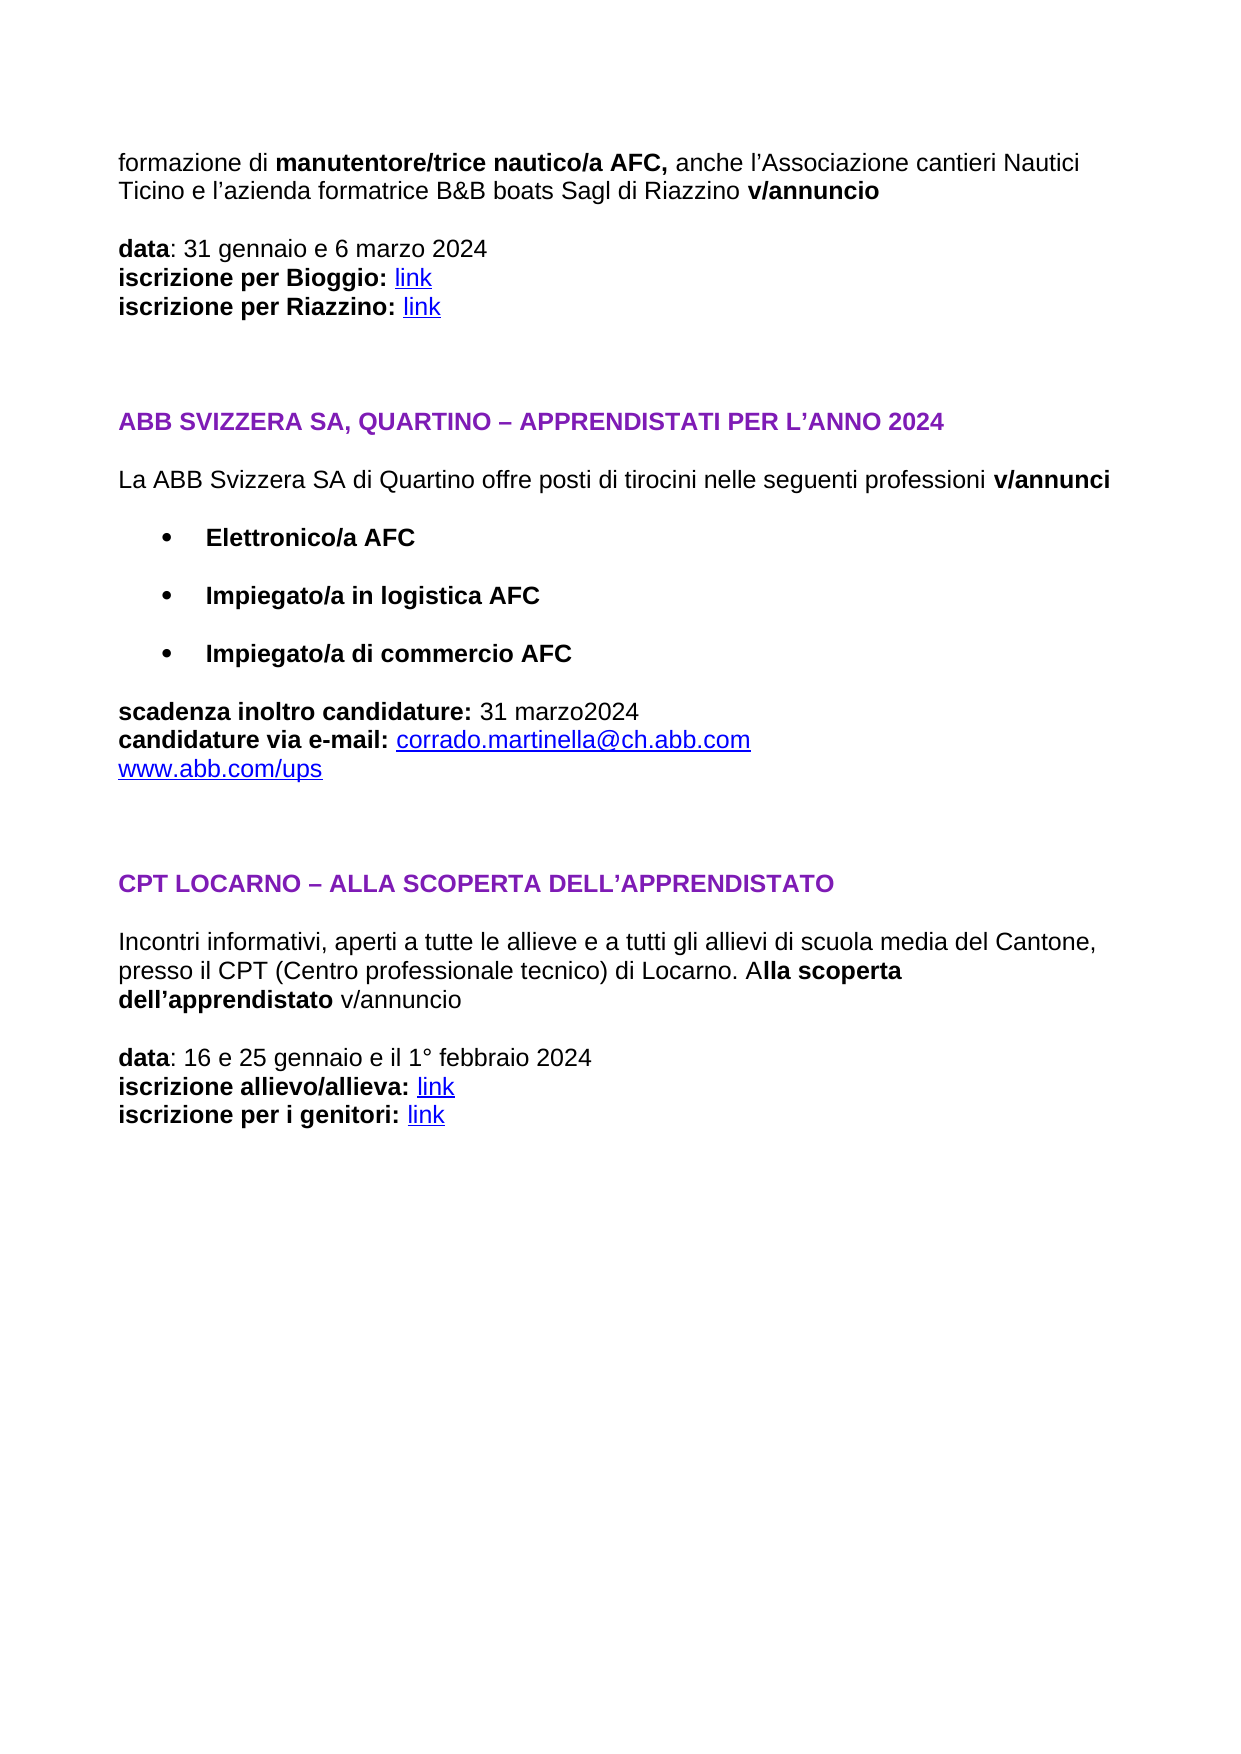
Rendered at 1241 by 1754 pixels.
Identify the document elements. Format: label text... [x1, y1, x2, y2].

text La ABB Svizzera SA di Quartino offre posti di tirocini nelle seguenti professioni v/annunci [118, 465, 1122, 493]
text CPT LOCARNO – ALLA SCOPERTA DELL’APPRENDISTATO [118, 869, 1122, 898]
text · Elettronico/a AFC [162, 523, 1122, 552]
text scadenza inoltro candidature: 31 marzo2024 candidature via e-mail: corrado.martinella@ch.abb.com www.abb.com/ups [118, 697, 1122, 783]
text data: 31 gennaio e 6 marzo 2024 iscrizione per Bioggio: link iscrizione per Riazzino: link [118, 234, 1122, 321]
text · Impiegato/a in logistica AFC [162, 581, 1122, 609]
text ABB SVIZZERA SA, QUARTINO – APPRENDISTATI PER L’ANNO 2024 [118, 407, 1122, 436]
text data: 16 e 25 gennaio e il 1° febbraio 2024 iscrizione allievo/allieva: link iscrizione per i genitori: link [118, 1043, 1122, 1129]
text · Impiegato/a di commercio AFC [162, 639, 1122, 668]
text Incontri informativi, aperti a tutte le allieve e a tutti gli allievi di scuola media del Cantone, presso il CPT (Centro professionale tecnico) di Locarno. Alla scoperta dell’apprendistato v/annuncio [118, 927, 1122, 1013]
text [118, 148, 1122, 205]
